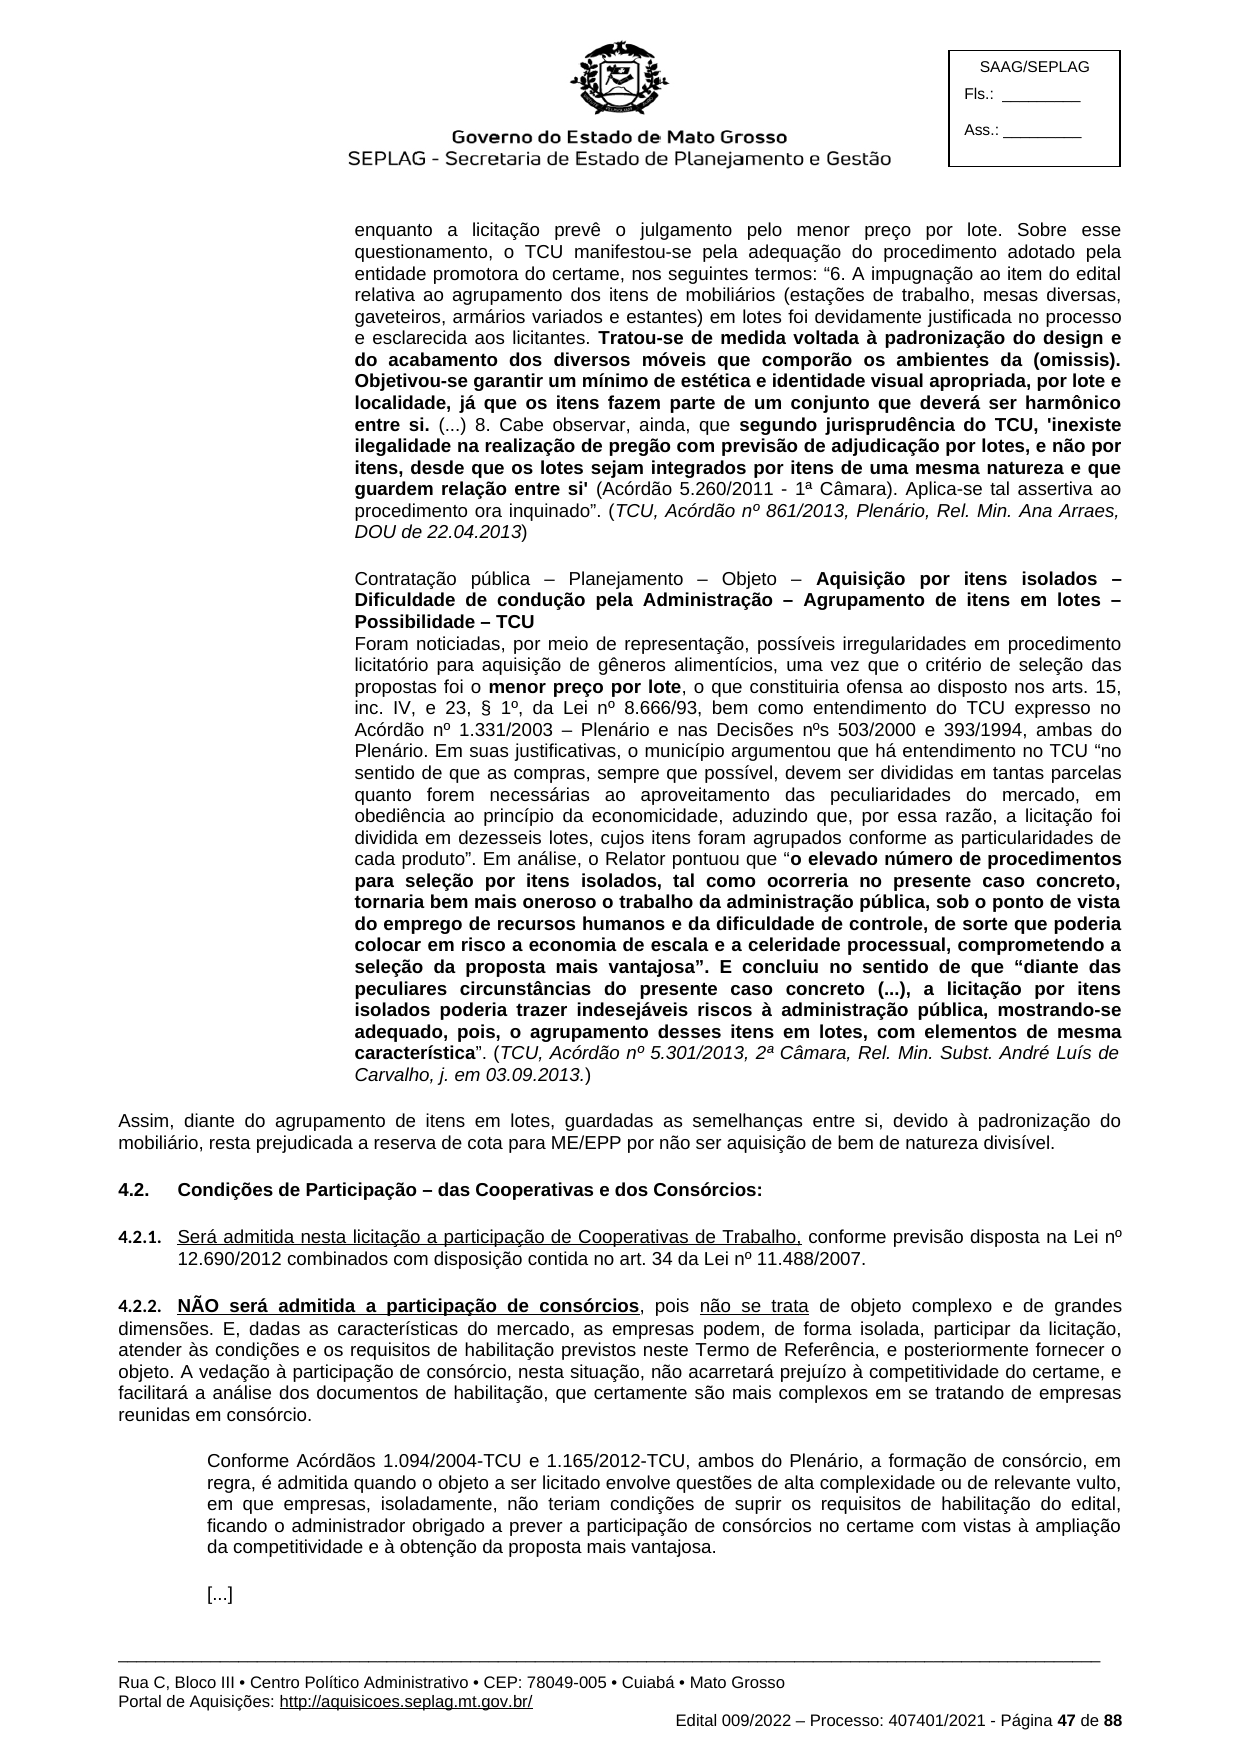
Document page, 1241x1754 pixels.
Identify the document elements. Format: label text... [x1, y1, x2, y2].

text Conforme Acórdãos 1.094/2004-TCU e 1.165/2012-TCU, ambos do Plenário, a formação de consórcio, em regra, é admitida quando o objeto a ser licitado envolve questões de alta complexidade ou de relevante vulto, em que empresas, isoladamente, não teriam condições de suprir os requisitos de habilitação do edital, ficando o administrador obrigado a prever a participação de consórcios no certame com vistas à ampliação da competitividade e à obtenção da proposta mais vantajosa. [207, 1450, 1122, 1558]
text Foram noticiadas, por meio de representação, possíveis irregularidades em procedimento licitatório para aquisição de gêneros alimentícios, uma vez que o critério de seleção das propostas foi o menor preço por lote, o que constituiria ofensa ao disposto nos arts. 15, inc. IV, e 23, § 1º, da Lei nº 8.666/93, bem como entendimento do TCU expresso no Acórdão nº 1.331/2003 – Plenário e nas Decisões nºs 503/2000 e 393/1994, ambas do Plenário. Em suas justificativas, o município argumentou que há entendimento no TCU “no sentido de que as compras, sempre que possível, devem ser divididas em tantas parcelas quanto forem necessárias ao aproveitamento das peculiaridades do mercado, em obediência ao princípio da economicidade, aduzindo que, por essa razão, a licitação foi dividida em dezesseis lotes, cujos itens foram agrupados conforme as particularidades de cada produto”. Em análise, o Relator pontuou que “o elevado número de procedimentos para seleção por itens isolados, tal como ocorreria no presente caso concreto, tornaria bem mais oneroso o trabalho da administração pública, sob o ponto de vista do emprego de recursos humanos e da dificuldade de controle, de sorte que poderia colocar em risco a economia de escala e a celeridade processual, comprometendo a seleção da proposta mais vantajosa”. E concluiu no sentido de que “diante das peculiares circunstâncias do presente caso concreto (...), a licitação por itens isolados poderia trazer indesejáveis riscos à administração pública, mostrando-se adequado, pois, o agrupamento desses itens em lotes, com elementos de mesma característica”. (TCU, Acórdão nº 5.301/2013, 2ª Câmara, Rel. Min. Subst. André Luís de Carvalho, j. em 03.09.2013.) [354, 632, 1122, 1085]
text [...] [207, 1583, 1122, 1604]
text Contratação pública – Planejamento – Objeto – Aquisição por itens isolados – Dificuldade de condução pela Administração – Agrupamento de itens em lotes – Possibilidade – TCU [354, 568, 1122, 632]
picture [335, 29, 905, 180]
list Condições de Participação – das Cooperativas e dos Consórcios: [118, 1178, 1122, 1200]
list Será admitida nesta licitação a participação de Cooperativas de Trabalho, conforme previsão disposta na Lei nº 12.690/2012 combinados com disposição contida no art. 34 da Lei nº 11.488/2007. [118, 1225, 1122, 1269]
text Assim, diante do agrupamento de itens em lotes, guardadas as semelhanças entre si, devido à padronização do mobiliário, resta prejudicada a reserva de cota para ME/EPP por não ser aquisição de bem de natureza divisível. [118, 1110, 1122, 1153]
list NÃO será admitida a participação de consórcios, pois não se trata de objeto complexo e de grandes dimensões. E, dadas as características do mercado, as empresas podem, de forma isolada, participar da licitação, atender às condições e os requisitos de habilitação previstos neste Termo de Referência, e posteriormente fornecer o objeto. A vedação à participação de consórcio, nesta situação, não acarretará prejuízo à competitividade do certame, e facilitará a análise dos documentos de habilitação, que certamente são mais complexos em se tratando de empresas reunidas em consórcio. [118, 1294, 1122, 1425]
